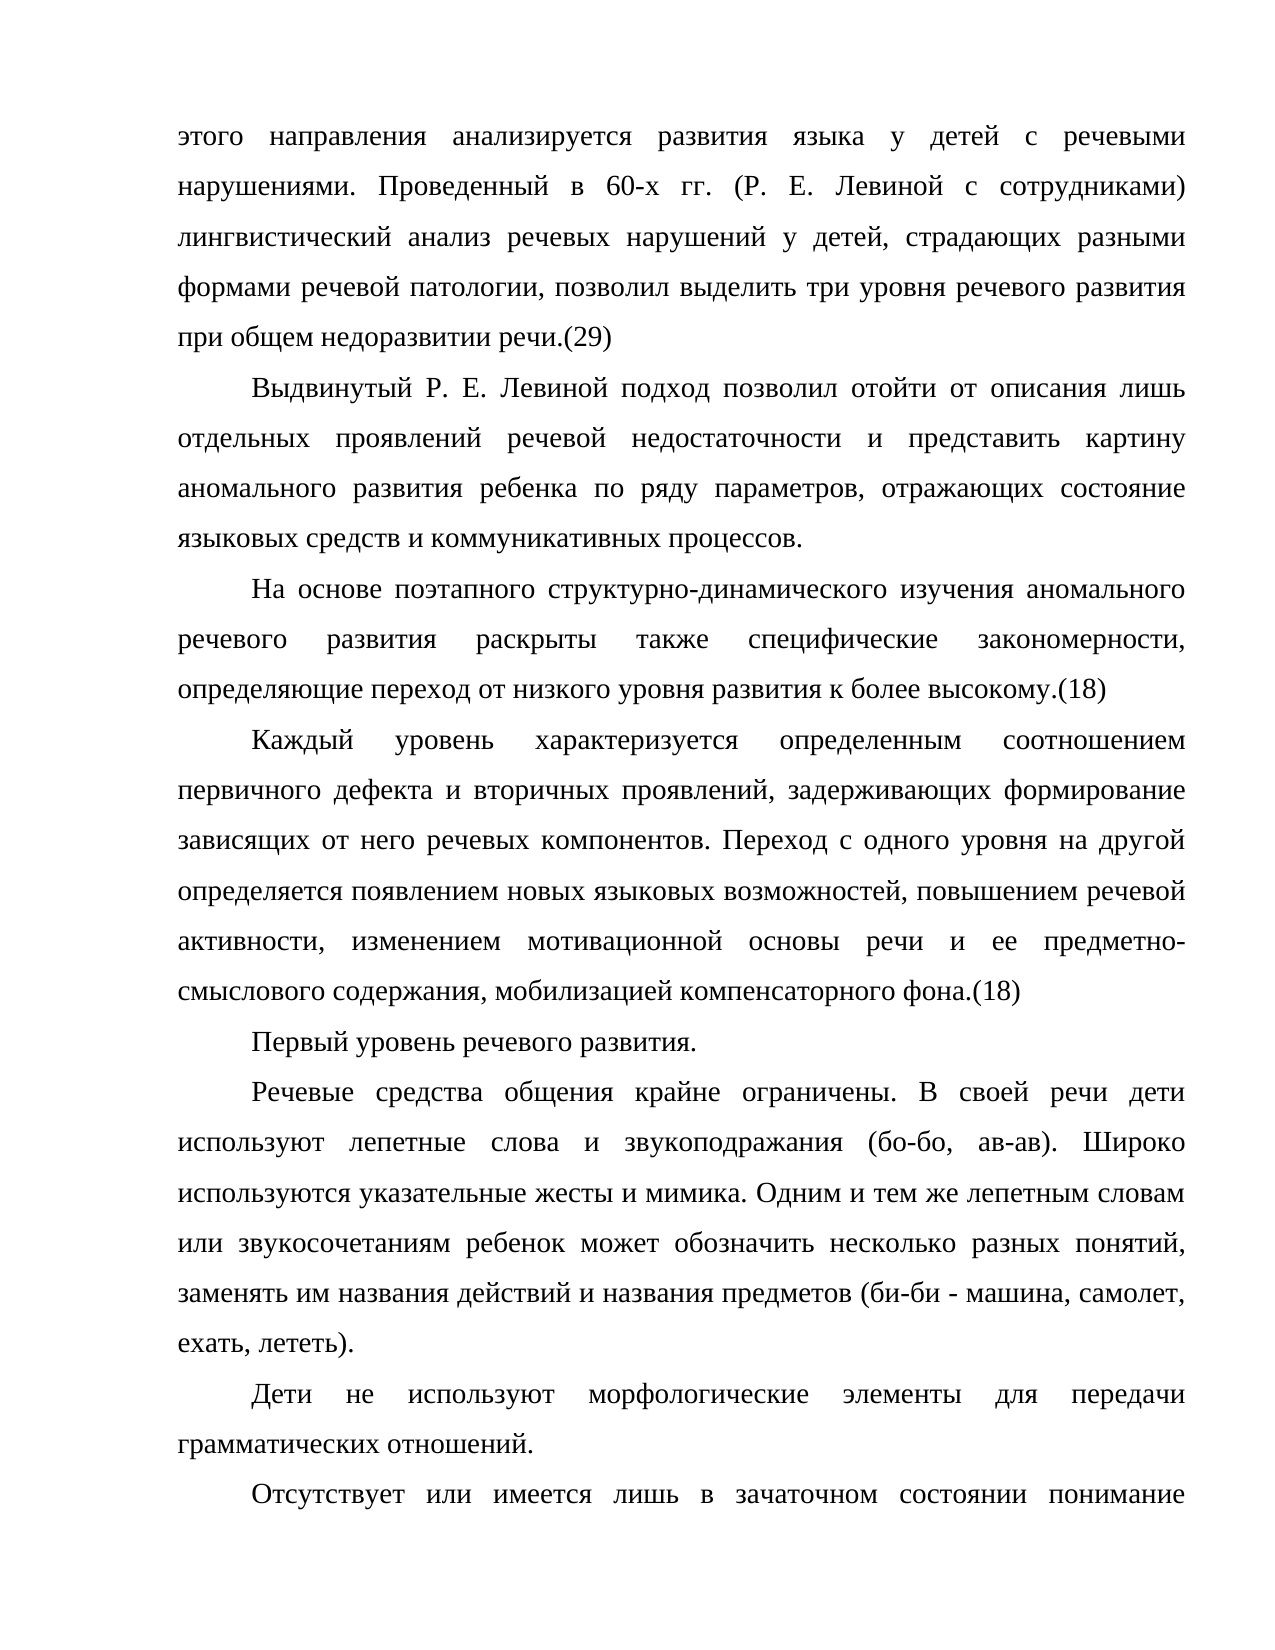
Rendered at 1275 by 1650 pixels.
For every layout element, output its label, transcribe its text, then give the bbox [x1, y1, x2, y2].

text Дети не используют морфологические элементы для передачи грамматических отношений. [177, 1376, 1186, 1460]
text Речевые средства общения крайне ограничены. В своей речи дети используют лепетные слова и звукоподражания (бо-бо, ав-ав). Широко используются указательные жесты и мимика. Одним и тем же лепетным словам или звукосочетаниям ребенок может обозначить несколько разных понятий, заменять им названия действий и названия предметов (би-би - машина, самолет, ехать, лететь). [177, 1074, 1186, 1359]
text Первый уровень речевого развития. [177, 1024, 1186, 1057]
text Выдвинутый Р. Е. Левиной подход позволил отойти от описания лишь отдельных проявлений речевой недостаточности и представить картину аномального развития ребенка по ряду параметров, отражающих состояние языковых средств и коммуникативных процессов. [177, 370, 1186, 554]
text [177, 118, 1186, 353]
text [177, 1477, 1186, 1510]
text Каждый уровень характеризуется определенным соотношением первичного дефекта и вторичных проявлений, задерживающих формирование зависящих от него речевых компонентов. Переход с одного уровня на другой определяется появлением новых языковых возможностей, повышением речевой активности, изменением мотивационной основы речи и ее предметно-смыслового содержания, мобилизацией компенсаторного фона.(18) [177, 722, 1186, 1007]
text На основе поэтапного структурно-динамического изучения аномального речевого развития раскрыты также специфические закономерности, определяющие переход от низкого уровня развития к более высокому.(18) [177, 571, 1186, 705]
